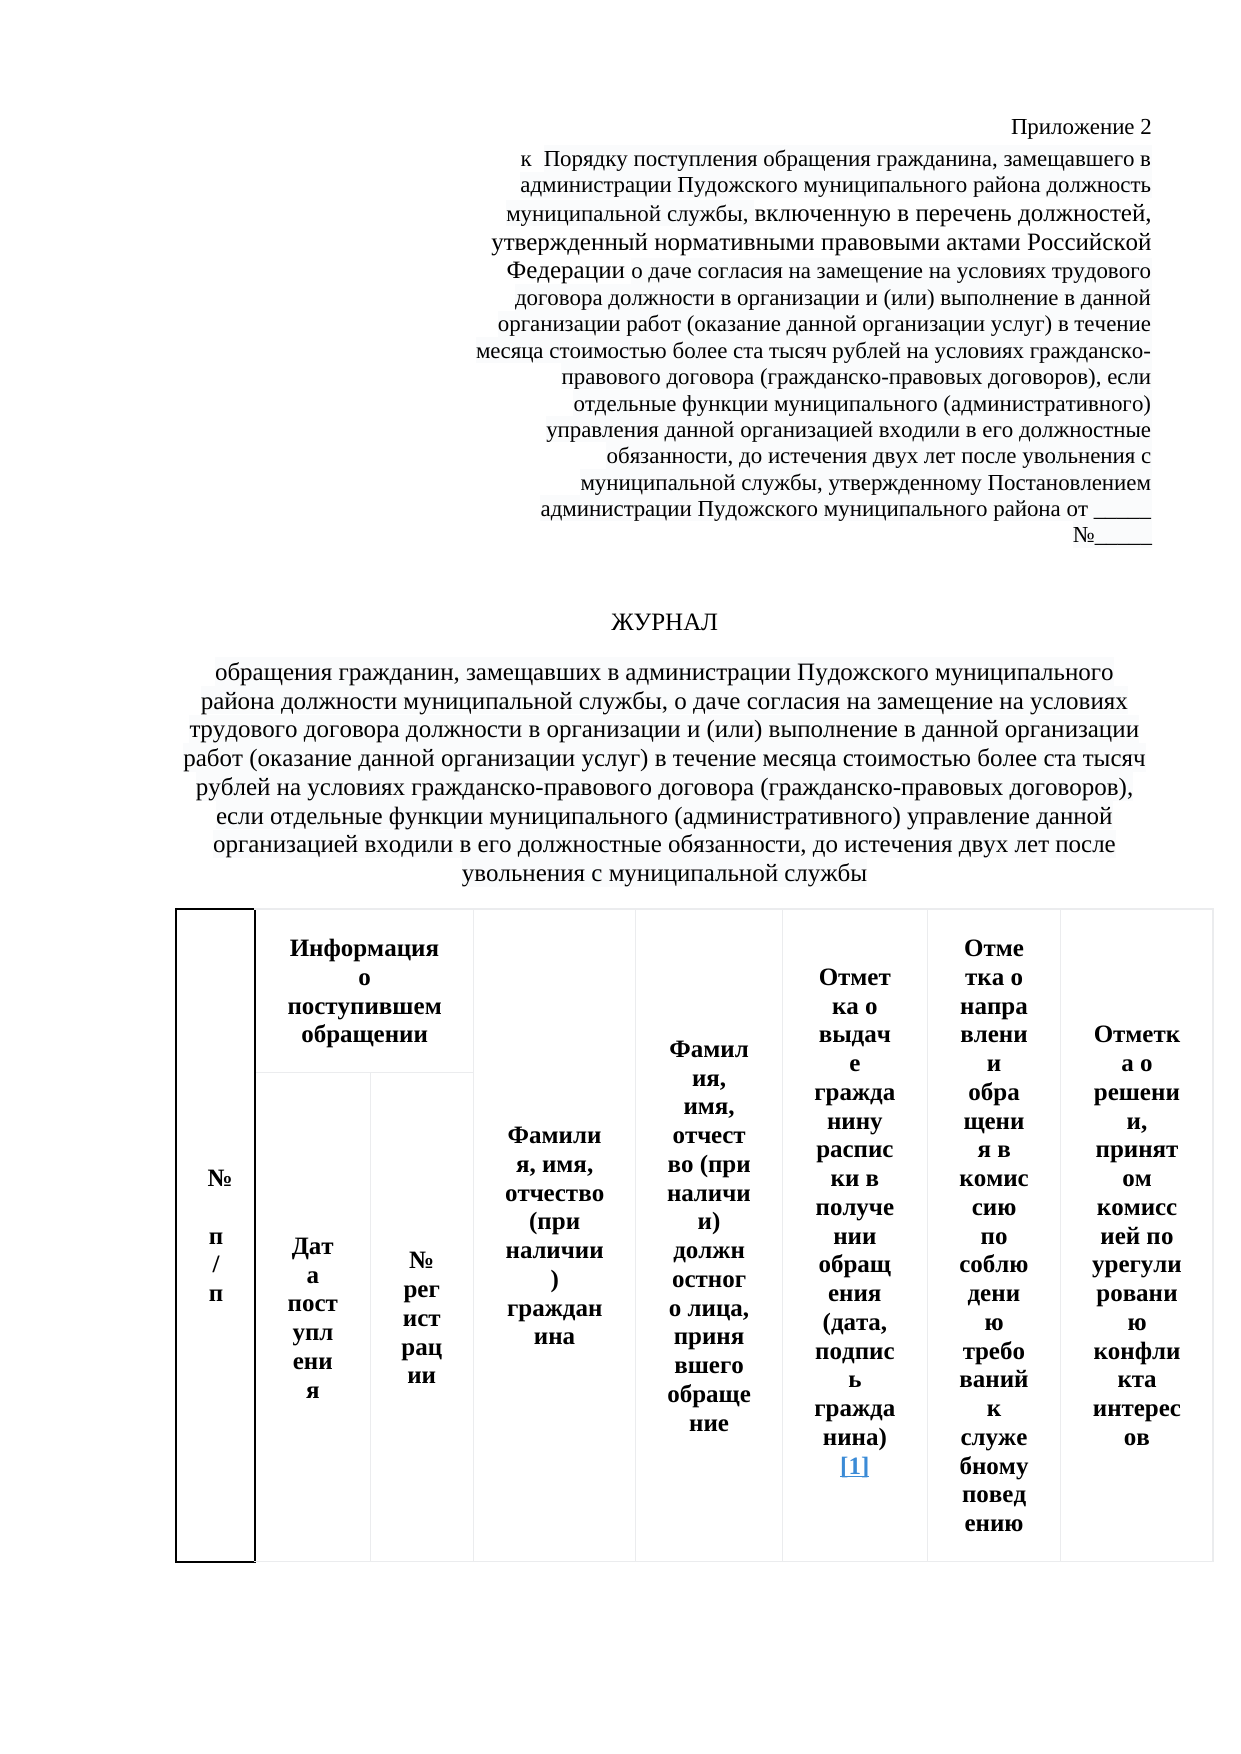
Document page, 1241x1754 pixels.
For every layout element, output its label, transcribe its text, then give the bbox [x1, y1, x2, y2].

table_header Отметка о выдаче гражданину расписки в получении обращения (дата, подпись гражданина)[1] [783, 910, 927, 1561]
text к Порядку поступления обращения гражданина, замещавшего в администрации Пудожского муниципального района должность муниципальной службы, включенную в перечень должностей, утвержденный нормативными правовыми актами Российской Федерации о даче согласия на замещение на условиях трудового договора должности в организации и (или) выполнение в данной организации работ (оказание данной организации услуг) в течение месяца стоимостью более ста тысяч рублей на условиях гражданско-правового договора (гражданско-правовых договоров), если отдельные функции муниципального (административного) управления данной организацией входили в его должностные обязанности, до истечения двух лет после увольнения с муниципальной службы, утвержденному Постановлением администрации Пудожского муниципального района от _____ №_____ [472, 145, 1152, 548]
table_cell Дата поступления [256, 1073, 370, 1561]
table_header Информация о поступившем обращении [256, 910, 473, 1072]
table_header Отметка о решении, принятом комиссией по урегулированию конфликта интересов [1061, 910, 1212, 1561]
table_cell № регистрации [371, 1073, 473, 1561]
table_header № п/п [177, 910, 254, 1561]
text Приложение 2 [768, 113, 1152, 140]
table_header Фамилия, имя, отчество (при наличии) гражданина [474, 910, 635, 1561]
table_header Фамилия, имя, отчество (при наличии) должностного лица, принявшего обращение [636, 910, 782, 1561]
table_header Отметка о направлении обращения в комиссию по соблюдению требований к служебному поведению [928, 910, 1060, 1561]
text ЖУРНАЛ [177, 607, 1152, 636]
text обращения гражданин, замещавших в администрации Пудожского муниципального района должности муниципальной службы, о даче согласия на замещение на условиях трудового договора должности в организации и (или) выполнение в данной организации работ (оказание данной организации услуг) в течение месяца стоимостью более ста тысяч рублей на условиях гражданско-правового договора (гражданско-правовых договоров), если отдельные функции муниципального (административного) управление данной организацией входили в его должностные обязанности, до истечения двух лет после увольнения с муниципальной службы [177, 657, 1152, 887]
